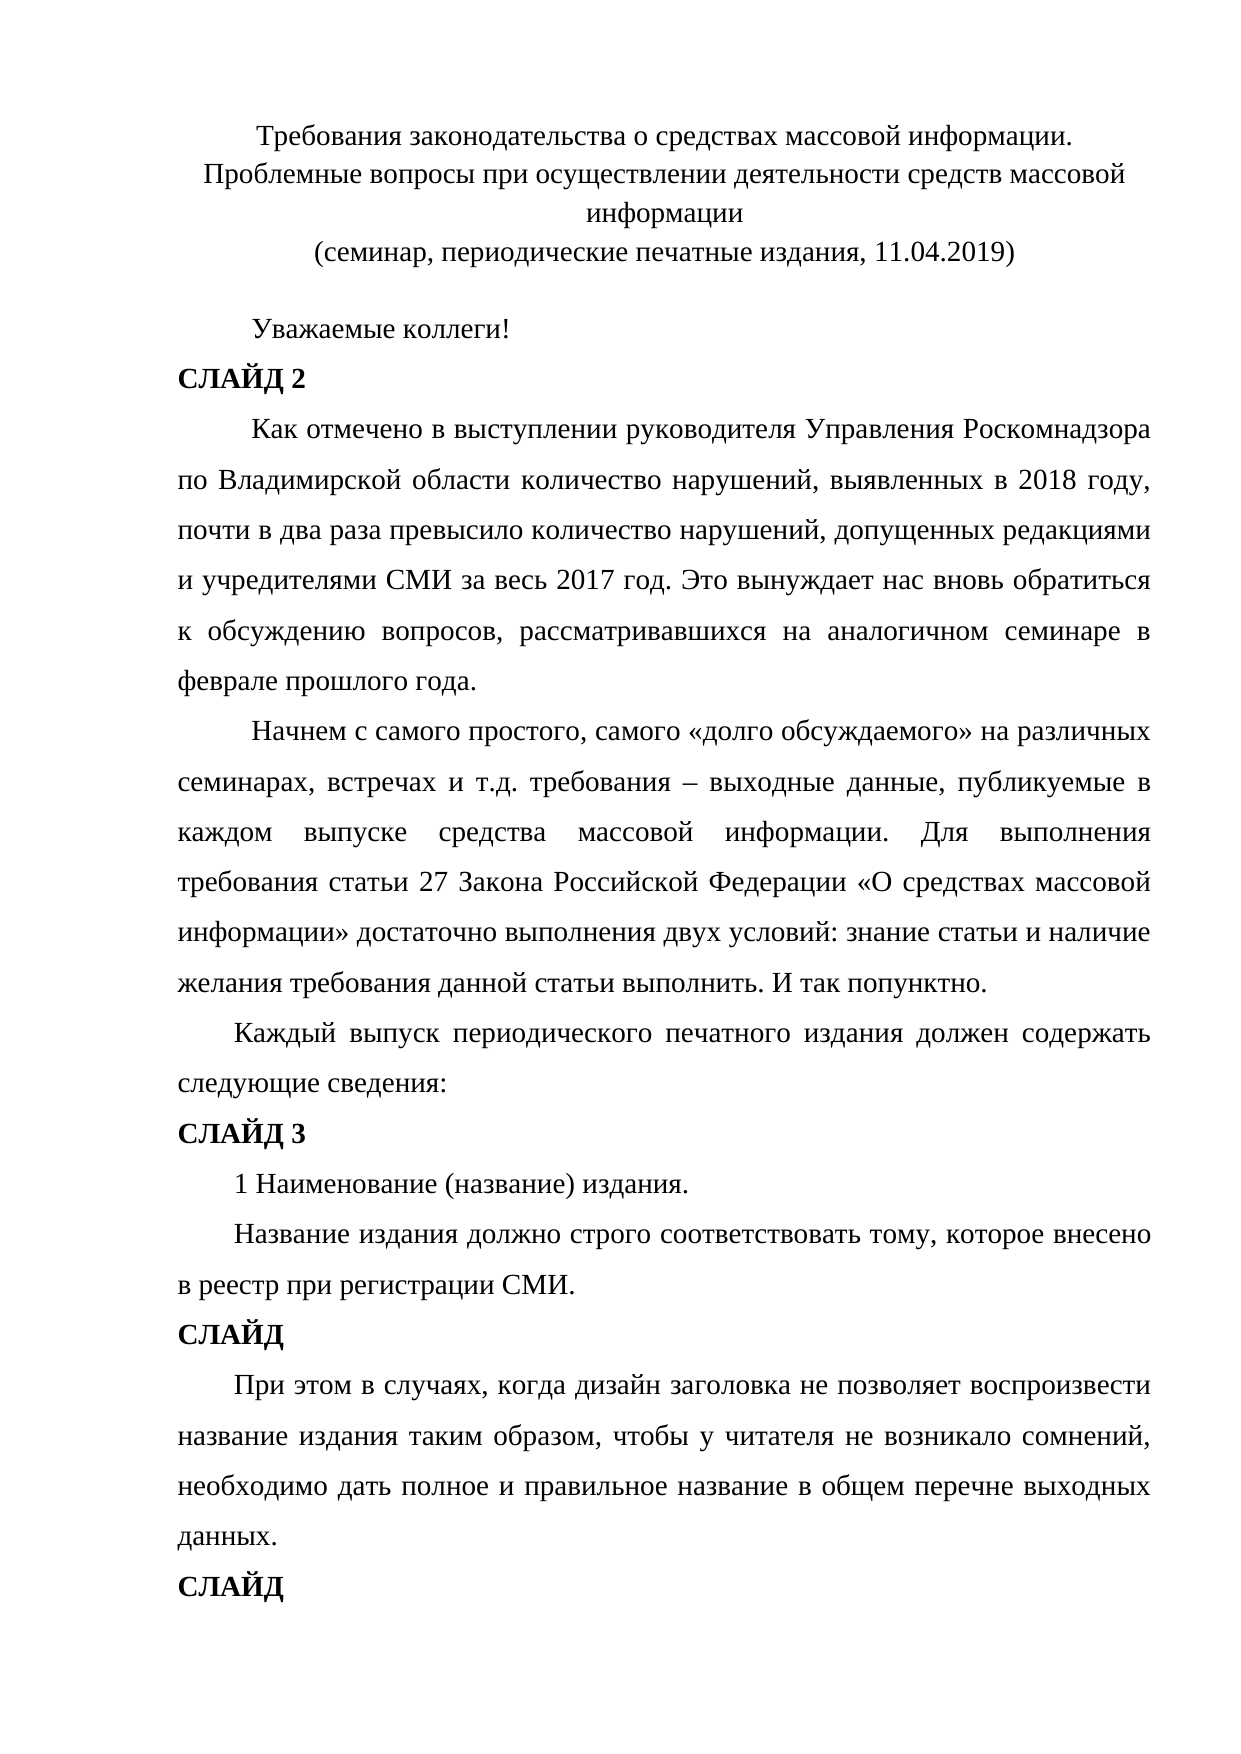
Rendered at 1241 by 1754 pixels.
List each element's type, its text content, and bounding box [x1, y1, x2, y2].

text Требования законодательства о средствах массовой информации. Проблемные вопросы при осуществлении деятельности средств массовой информации [177, 118, 1152, 229]
text Уважаемые коллеги! [177, 311, 1152, 344]
text СЛАЙД [177, 1569, 1152, 1602]
text Как отмечено в выступлении руководителя Управления Роскомнадзора по Владимирской области количество нарушений, выявленных в 2018 году, почти в два раза превысило количество нарушений, допущенных редакциями и учредителями СМИ за весь 2017 год. Это вынуждает нас вновь обратиться к обсуждению вопросов, рассматривавшихся на аналогичном семинаре в феврале прошлого года. [177, 411, 1152, 697]
text Начнем с самого простого, самого «долго обсуждаемого» на различных семинарах, встречах и т.д. требования – выходные данные, публикуемые в каждом выпуске средства массовой информации. Для выполнения требования статьи 27 Закона Российской Федерации «О средствах массовой информации» достаточно выполнения двух условий: знание статьи и наличие желания требования данной статьи выполнить. И так попунктно. [177, 713, 1152, 998]
text СЛАЙД 2 [177, 361, 1152, 395]
text СЛАЙД 3 [177, 1116, 1152, 1149]
text При этом в случаях, когда дизайн заголовка не позволяет воспроизвести название издания таким образом, чтобы у читателя не возникало сомнений, необходимо дать полное и правильное название в общем перечне выходных данных. [177, 1367, 1152, 1552]
text 1 Наименование (название) издания. [177, 1166, 1152, 1200]
text Каждый выпуск периодического печатного издания должен содержать следующие сведения: [177, 1015, 1152, 1099]
text (семинар, периодические печатные издания, 11.04.2019) [177, 234, 1152, 267]
text СЛАЙД [177, 1317, 1152, 1351]
text Название издания должно строго соответствовать тому, которое внесено в реестр при регистрации СМИ. [177, 1216, 1152, 1300]
